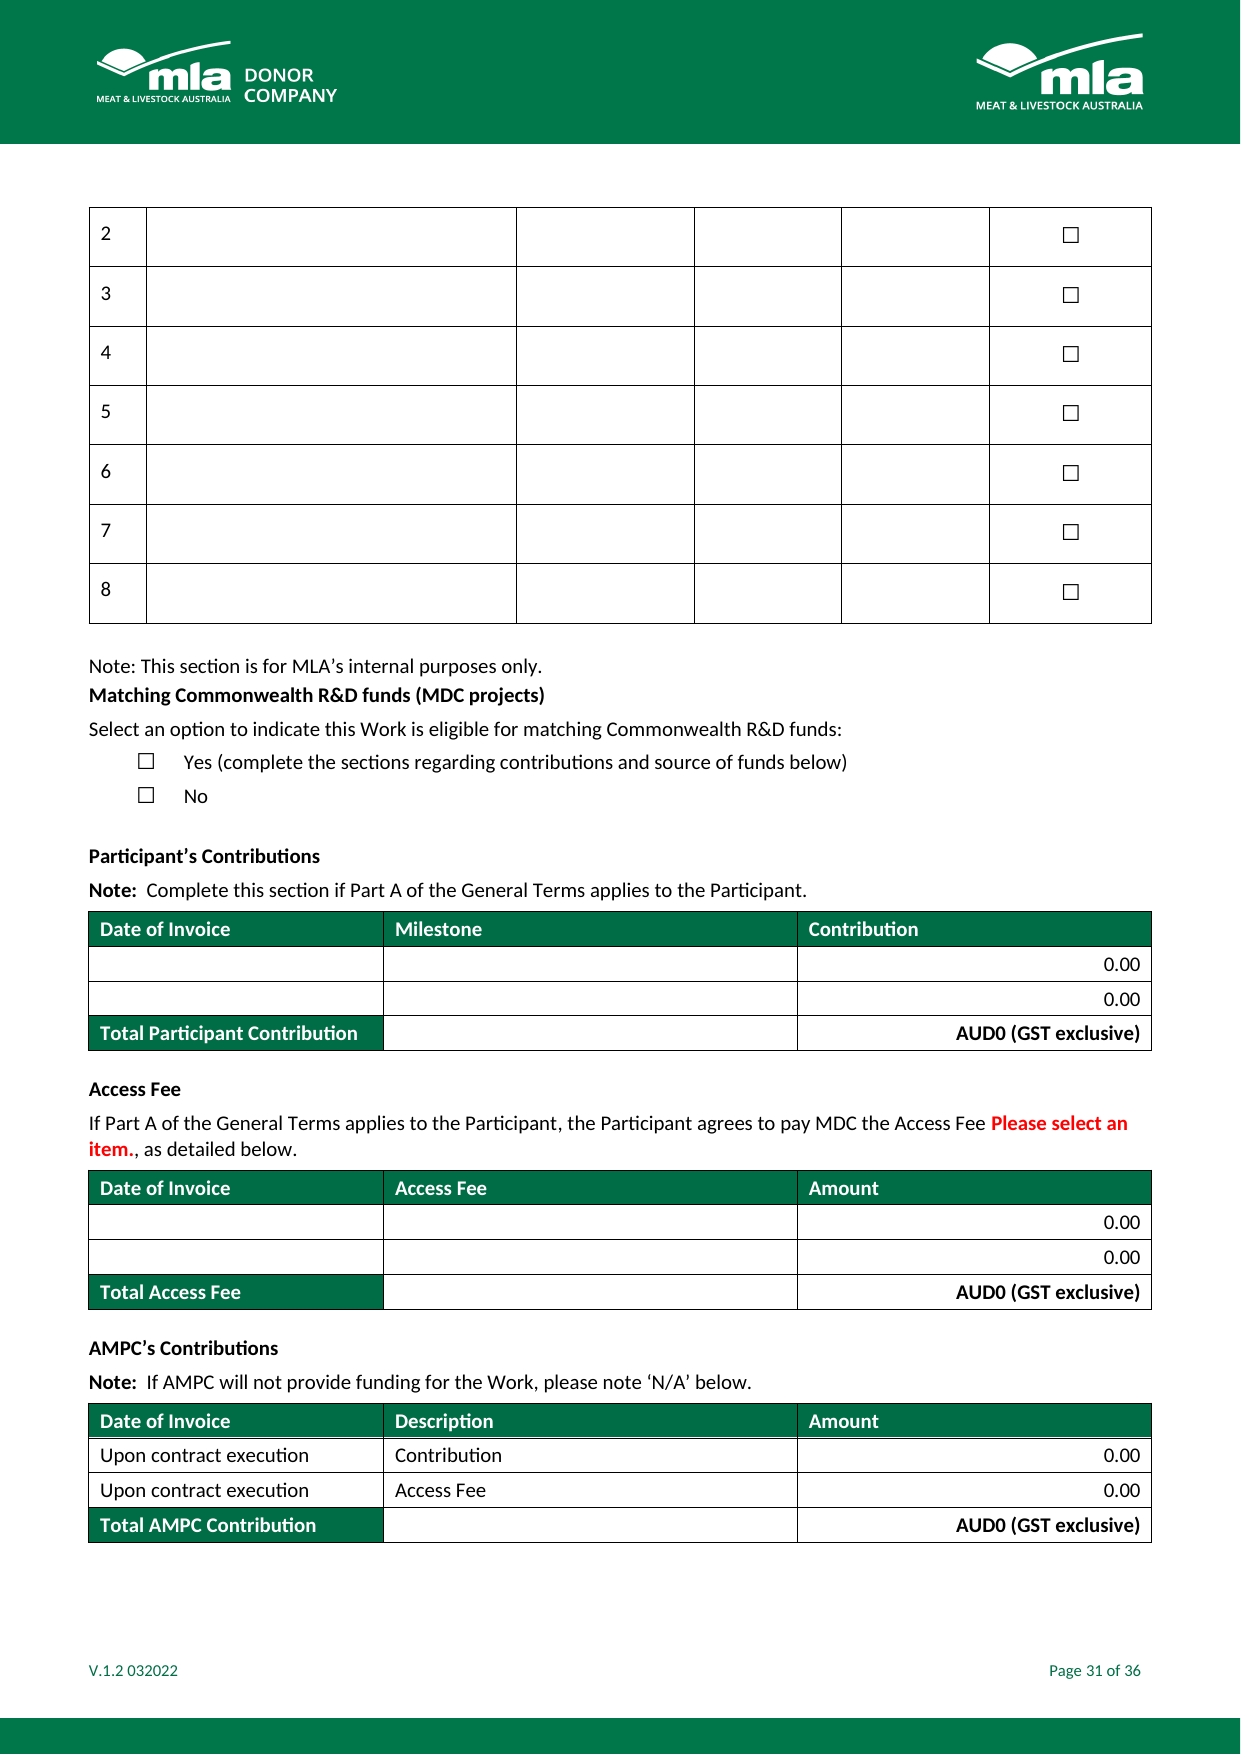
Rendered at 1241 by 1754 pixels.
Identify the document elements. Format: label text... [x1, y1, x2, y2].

table_cell [384, 1508, 797, 1542]
table_cell [842, 505, 989, 563]
table_cell 0.00 [798, 1240, 1151, 1274]
table_header Access Fee [384, 1171, 797, 1204]
table_cell Upon contract execution [89, 1473, 383, 1507]
table_cell [517, 505, 694, 563]
table_cell [695, 564, 841, 622]
table_cell [384, 947, 797, 981]
table_header Amount [798, 1404, 1151, 1437]
text AMPC’s Contributions [89, 1335, 1152, 1361]
table_cell [517, 445, 694, 504]
table_cell 3 [90, 267, 146, 326]
table_cell [517, 267, 694, 326]
table_header Date of Invoice [89, 1171, 383, 1204]
table_header Description [384, 1404, 797, 1437]
table_cell [384, 1240, 797, 1274]
table_cell 7 [90, 505, 146, 563]
table_cell [147, 327, 516, 385]
table_cell 2 [90, 208, 146, 266]
table_cell AUD 0.00 (GST exclusive) [798, 1508, 1151, 1542]
table_cell [517, 386, 694, 444]
text Note: This section is for MLA’s internal purposes only. [89, 653, 1152, 678]
table_header Amount [798, 1171, 1151, 1204]
table_cell 4 [90, 327, 146, 385]
table_cell Upon contract execution [89, 1439, 383, 1472]
table_cell [990, 505, 1151, 563]
table_header Date of Invoice [89, 1404, 383, 1437]
picture [0, 1717, 1241, 1754]
table_cell [695, 505, 841, 563]
table_cell [842, 327, 989, 385]
table_cell [89, 947, 383, 981]
text Note: Complete this section if Part A of the General Terms applies to the Participant. [89, 877, 1152, 903]
text If Part A of the General Terms applies to the Participant, the Participant agrees to pay MDC the Access Fee , as detailed below. [89, 1110, 1152, 1161]
table_cell Total Participant Contribution [89, 1016, 383, 1050]
table_cell [89, 1205, 383, 1239]
table_cell [695, 445, 841, 504]
table_cell AUD 0.00 (GST exclusive) [798, 1275, 1151, 1309]
table_cell 0.00 [798, 1439, 1151, 1472]
table_cell Access Fee [384, 1473, 797, 1507]
text Participant’s Contributions [89, 843, 1152, 869]
table_header Contribution [798, 912, 1151, 946]
table_cell [517, 564, 694, 622]
table_cell [842, 564, 989, 622]
table_cell [384, 1275, 797, 1309]
text Access Fee [89, 1077, 1152, 1102]
table_cell 0.00 [798, 1473, 1151, 1507]
table_cell [842, 208, 989, 266]
table_cell [147, 386, 516, 444]
table_cell Contribution [384, 1439, 797, 1472]
table_cell [990, 564, 1151, 622]
text Matching Commonwealth R&D funds (MDC projects) [89, 683, 1152, 708]
table_cell [517, 327, 694, 385]
text Note: If AMPC will not provide funding for the Work, please note ‘N/A’ below. [89, 1369, 1152, 1394]
table_cell [89, 1240, 383, 1274]
table_cell [990, 208, 1151, 266]
table_cell [147, 445, 516, 504]
table_cell [147, 564, 516, 622]
text No [136, 780, 1152, 810]
table_cell [842, 267, 989, 326]
text Select an option to indicate this Work is eligible for matching Commonwealth R&D funds: [89, 716, 1152, 742]
table_cell [842, 386, 989, 444]
table_cell [695, 386, 841, 444]
table_cell [147, 505, 516, 563]
table_header Milestone [384, 912, 797, 946]
table_cell [990, 386, 1151, 444]
table_cell 6 [90, 445, 146, 504]
table_header Date of Invoice [89, 912, 383, 946]
table_cell 0.00 [798, 1205, 1151, 1239]
table_cell [695, 267, 841, 326]
table_cell Total Access Fee [89, 1275, 383, 1309]
table_cell AUD 0.00 (GST exclusive) [798, 1016, 1151, 1050]
table_cell 0.00 [798, 947, 1151, 981]
table_cell [990, 445, 1151, 504]
table_cell [384, 982, 797, 1015]
table_cell [89, 982, 383, 1015]
table_cell [990, 267, 1151, 326]
table_cell [990, 327, 1151, 385]
table_cell 0.00 [798, 982, 1151, 1015]
table_cell 8 [90, 564, 146, 622]
table_cell [517, 208, 694, 266]
table_cell [147, 208, 516, 266]
table_cell [842, 445, 989, 504]
text Yes (complete the sections regarding contributions and source of funds below) [136, 746, 1152, 776]
table_cell Total AMPC Contribution [89, 1508, 383, 1542]
table_cell [384, 1016, 797, 1050]
table_cell [695, 208, 841, 266]
table_cell [384, 1205, 797, 1239]
table_cell [147, 267, 516, 326]
table_cell 5 [90, 386, 146, 444]
table_cell [695, 327, 841, 385]
picture [0, 0, 1241, 144]
